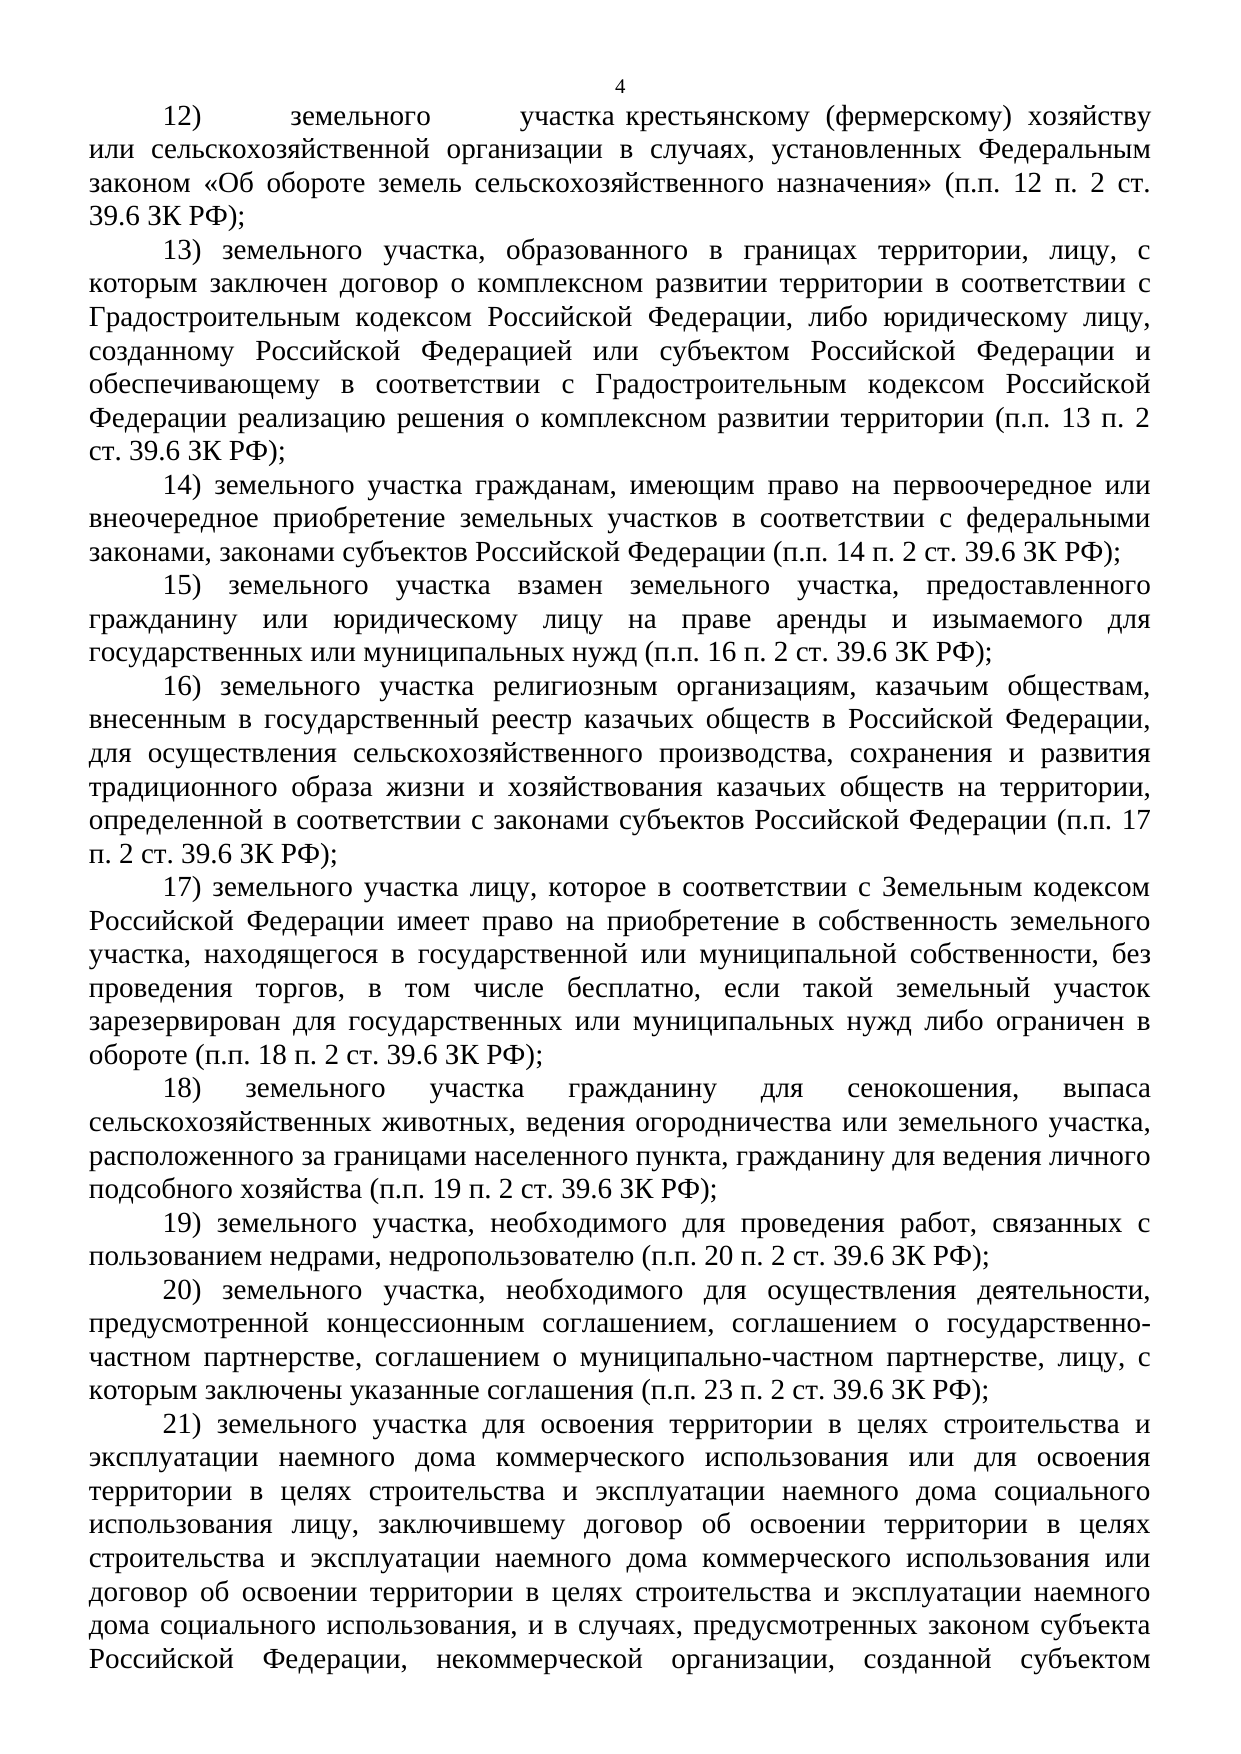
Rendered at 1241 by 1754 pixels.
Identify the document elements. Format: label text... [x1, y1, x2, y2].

text 19) земельного участка, необходимого для проведения работ, связанных с пользованием недрами, недропользователю (п.п. 20 п. 2 ст. 39.6 ЗК РФ); [89, 1205, 1152, 1272]
text 18) земельного участка гражданину для сенокошения, выпаса сельскохозяйственных животных, ведения огородничества или земельного участка, расположенного за границами населенного пункта, гражданину для ведения личного подсобного хозяйства (п.п. 19 п. 2 ст. 39.6 ЗК РФ); [89, 1071, 1152, 1205]
text 13) земельного участка, образованного в границах территории, лицу, с которым заключен договор о комплексном развитии территории в соответствии с Градостроительным кодексом Российской Федерации, либо юридическому лицу, созданному Российской Федерацией или субъектом Российской Федерации и обеспечивающему в соответствии с Градостроительным кодексом Российской Федерации реализацию решения о комплексном развитии территории (п.п. 13 п. 2 ст. 39.6 ЗК РФ); [89, 232, 1152, 467]
text 12) земельного участка крестьянскому (фермерскому) хозяйству или сельскохозяйственной организации в случаях, установленных Федеральным законом «Об обороте земель сельскохозяйственного назначения» (п.п. 12 п. 2 ст. 39.6 ЗК РФ); [89, 98, 1152, 232]
text 17) земельного участка лицу, которое в соответствии с Земельным кодексом Российской Федерации имеет право на приобретение в собственность земельного участка, находящегося в государственной или муниципальной собственности, без проведения торгов, в том числе бесплатно, если такой земельный участок зарезервирован для государственных или муниципальных нужд либо ограничен в обороте (п.п. 18 п. 2 ст. 39.6 ЗК РФ); [89, 869, 1152, 1071]
text 14) земельного участка гражданам, имеющим право на первоочередное или внеочередное приобретение земельных участков в соответствии с федеральными законами, законами субъектов Российской Федерации (п.п. 14 п. 2 ст. 39.6 ЗК РФ); [89, 467, 1152, 567]
text 16) земельного участка религиозным организациям, казачьим обществам, внесенным в государственный реестр казачьих обществ в Российской Федерации, для осуществления сельскохозяйственного производства, сохранения и развития традиционного образа жизни и хозяйствования казачьих обществ на территории, определенной в соответствии с законами субъектов Российской Федерации (п.п. 17 п. 2 ст. 39.6 ЗК РФ); [89, 668, 1152, 869]
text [89, 1406, 1152, 1674]
text 20) земельного участка, необходимого для осуществления деятельности, предусмотренной концессионным соглашением, соглашением о государственно-частном партнерстве, соглашением о муниципально-частном партнерстве, лицу, с которым заключены указанные соглашения (п.п. 23 п. 2 ст. 39.6 ЗК РФ); [89, 1272, 1152, 1406]
text 15) земельного участка взамен земельного участка, предоставленного гражданину или юридическому лицу на праве аренды и изымаемого для государственных или муниципальных нужд (п.п. 16 п. 2 ст. 39.6 ЗК РФ); [89, 567, 1152, 668]
